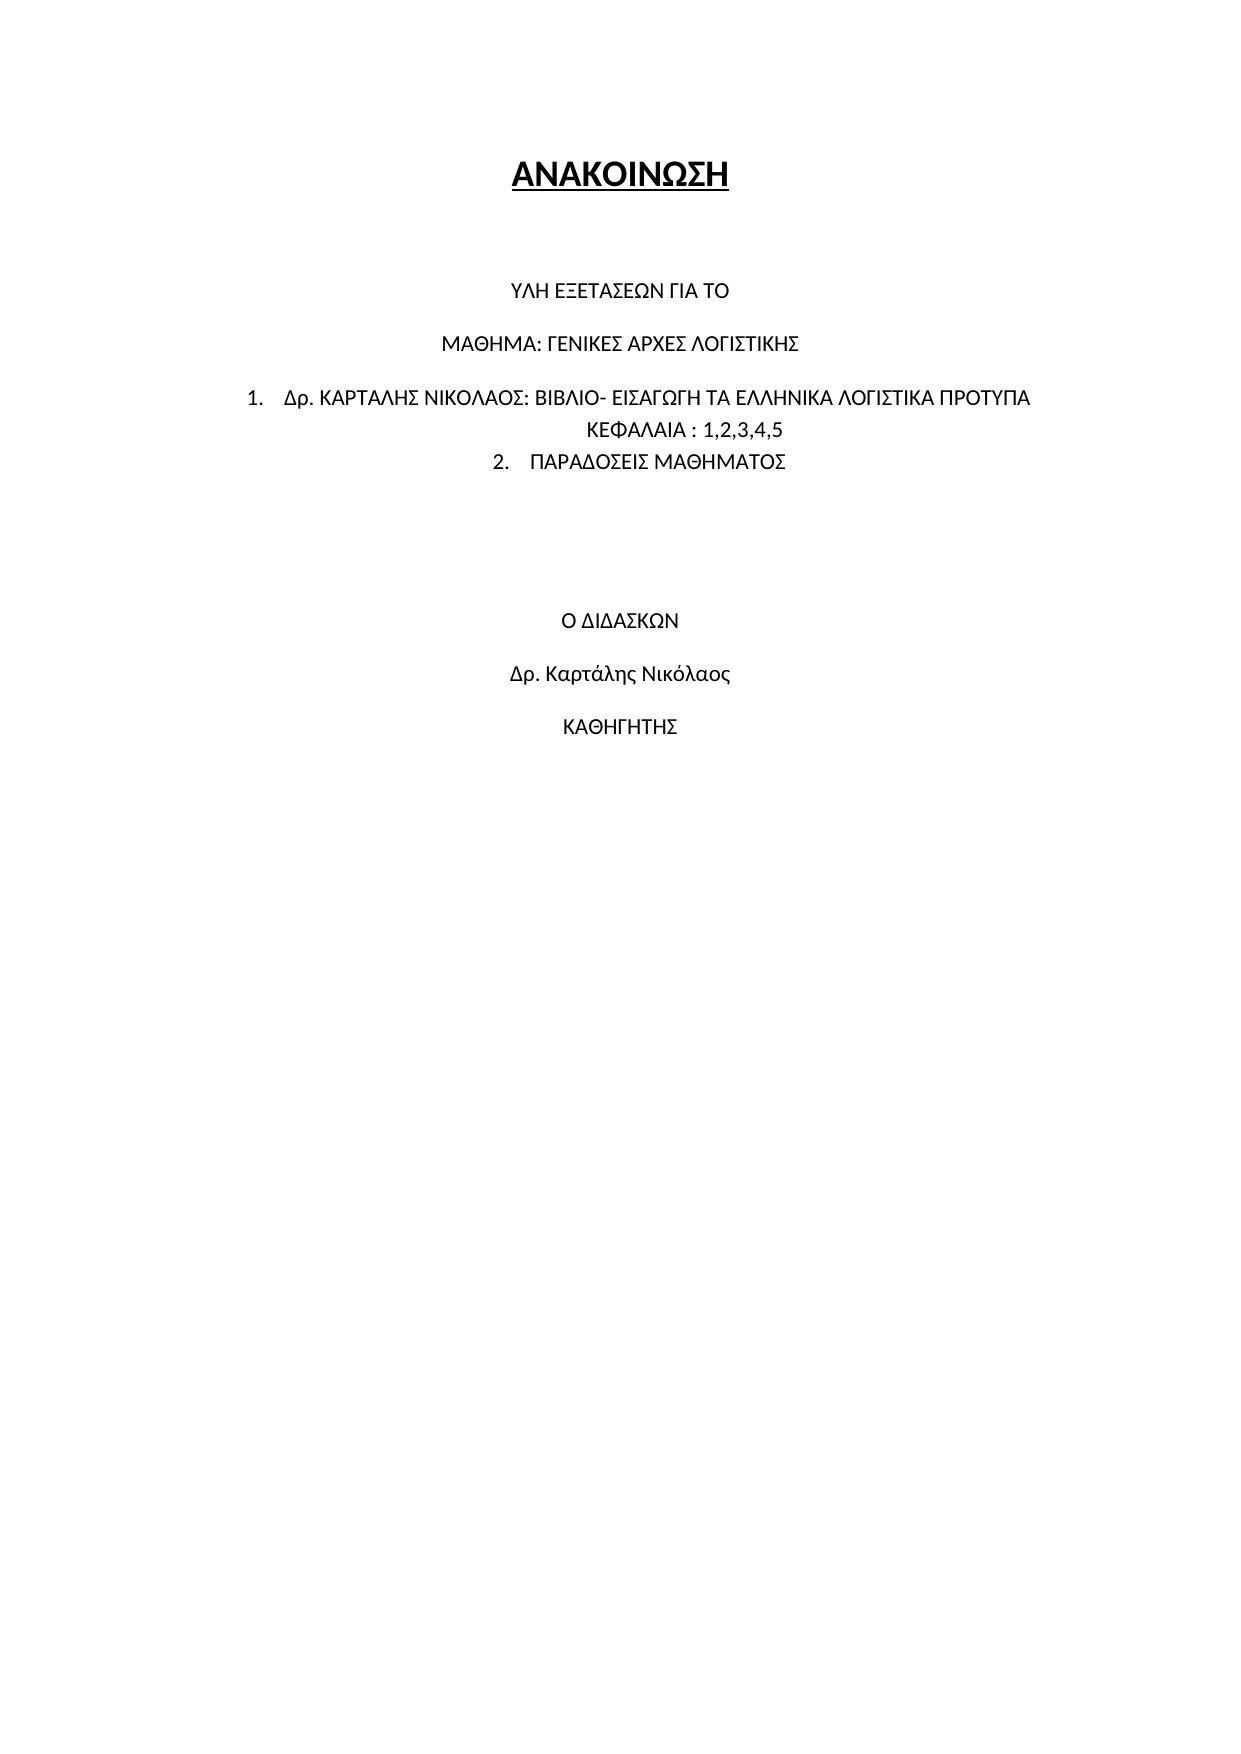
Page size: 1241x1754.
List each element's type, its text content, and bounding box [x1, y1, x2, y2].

list ΚΕΦΑΛΑΙΑ : 1,2,3,4,5 [262, 415, 1053, 443]
text Δρ. Καρτάλης Νικόλαος [187, 659, 1053, 687]
text ΥΛΗ ΕΞΕΤΑΣΕΩΝ ΓΙΑ ΤΟ [187, 277, 1053, 304]
list ΠΑΡΑΔΟΣΕΙΣ ΜΑΘΗΜΑΤΟΣ [225, 447, 1053, 475]
text Ο ΔΙΔΑΣΚΩΝ [187, 606, 1053, 634]
list Δρ. ΚΑΡΤΑΛΗΣ ΝΙΚΟΛΑΟΣ: ΒΙΒΛΙΟ- ΕΙΣΑΓΩΓΗ ΤΑ ΕΛΛΗΝΙΚΑ ΛΟΓΙΣΤΙΚΑ ΠΡΟΤΥΠΑ [225, 383, 1053, 411]
text ΚΑΘΗΓΗΤΗΣ [187, 712, 1053, 740]
text ΜΑΘΗΜΑ: ΓΕΝΙΚΕΣ ΑΡΧΕΣ ΛΟΓΙΣΤΙΚΗΣ [187, 329, 1053, 358]
text ΑΝΑΚΟΙΝΩΣΗ [187, 150, 1053, 196]
